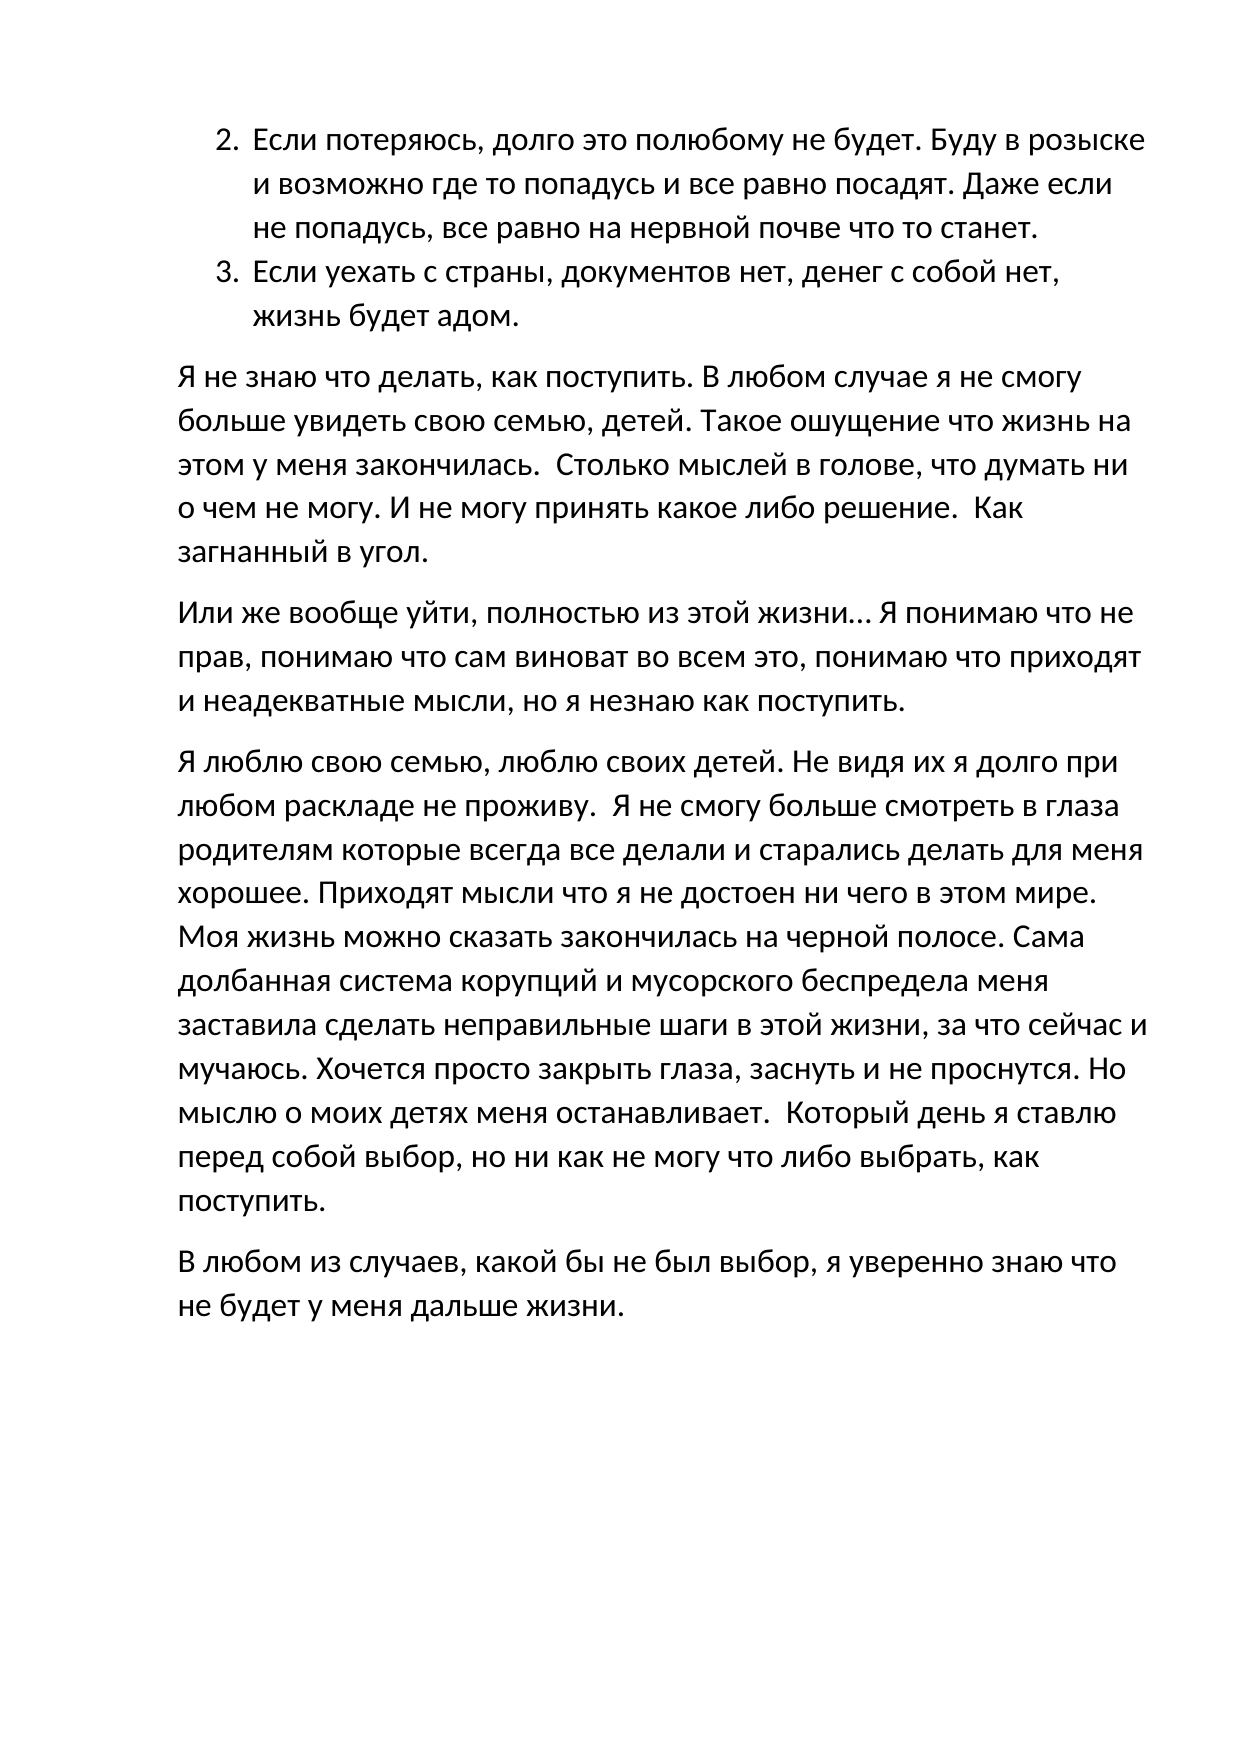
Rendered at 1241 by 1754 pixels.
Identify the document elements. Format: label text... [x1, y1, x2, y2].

list Если потеряюсь, долго это полюбому не будет. Буду в розыске и возможно где то попадусь и все равно посадят. Даже если не попадусь, все равно на нервной почве что то станет. [215, 118, 1152, 247]
text Я не знаю что делать, как поступить. В любом случае я не смогу больше увидеть свою семью, детей. Такое ошущение что жизнь на этом у меня закончилась. Столько мыслей в голове, что думать ни о чем не могу. И не могу принять какое либо решение. Как загнанный в угол. [177, 354, 1152, 571]
text Я люблю свою семью, люблю своих детей. Не видя их я долго при любом раскладе не проживу. Я не смогу больше смотреть в глаза родителям которые всегда все делали и старались делать для меня хорошее. Приходят мысли что я не достоен ни чего в этом мире. Моя жизнь можно сказать закончилась на черной полосе. Сама долбанная система корупций и мусорского беспредела меня заставила сделать неправильные шаги в этой жизни, за что сейчас и мучаюсь. Хочется просто закрыть глаза, заснуть и не проснутся. Но мыслю о моих детях меня останавливает. Который день я ставлю перед собой выбор, но ни как не могу что либо выбрать, как поступить. [177, 739, 1152, 1220]
text Или же вообще уйти, полностью из этой жизни… Я понимаю что не прав, понимаю что сам виноват во всем это, понимаю что приходят и неадекватные мысли, но я незнаю как поступить. [177, 591, 1152, 720]
list Если уехать с страны, документов нет, денег с собой нет, жизнь будет адом. [215, 250, 1152, 335]
text В любом из случаев, какой бы не был выбор, я уверенно знаю что не будет у меня дальше жизни. [177, 1240, 1152, 1324]
